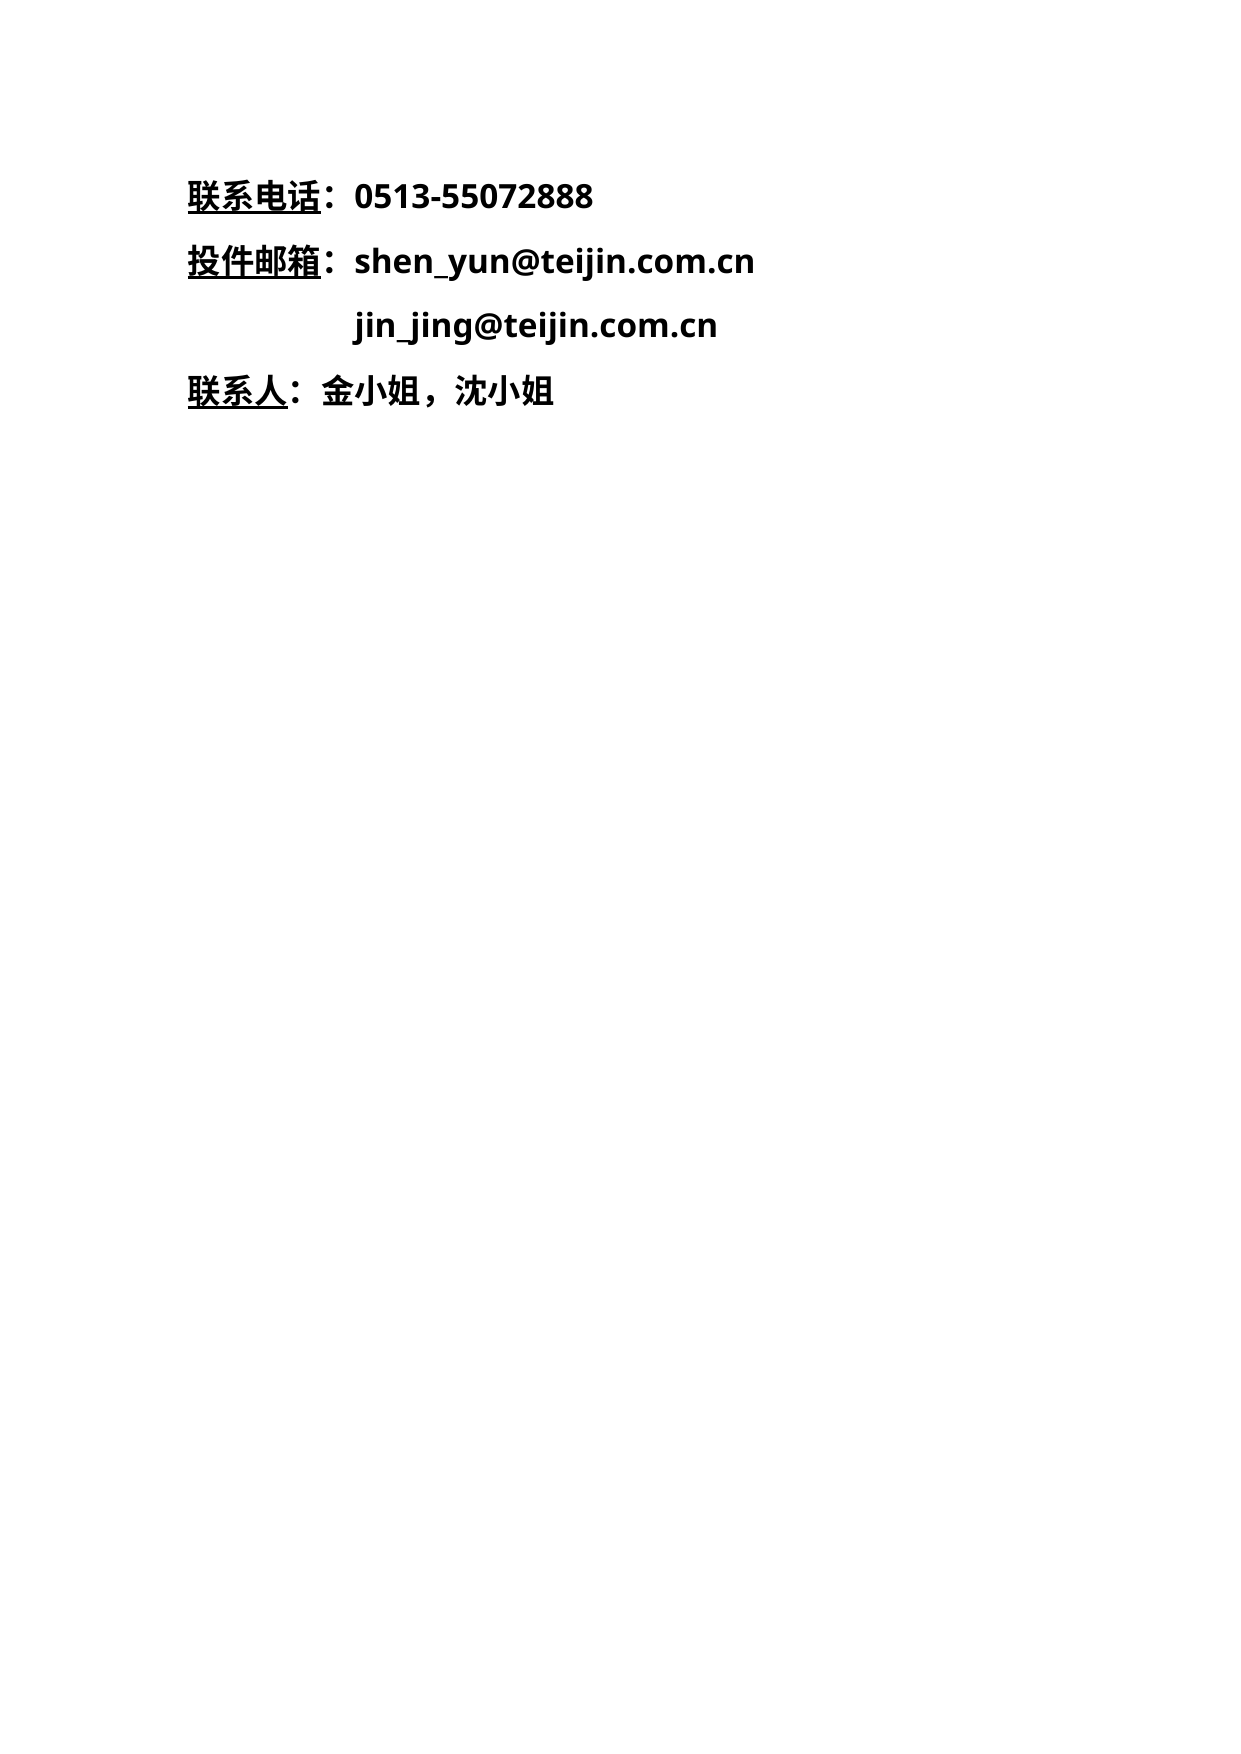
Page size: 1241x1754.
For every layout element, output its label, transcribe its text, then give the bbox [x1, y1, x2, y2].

text 联系人：金小姐，沈小姐 [187, 357, 1053, 422]
text jin_jing@teijin.com.cn [187, 292, 1053, 357]
text 投件邮箱：shen_yun@teijin.com.cn [187, 227, 1053, 292]
text 联系电话：0513-55072888 [187, 162, 1053, 227]
